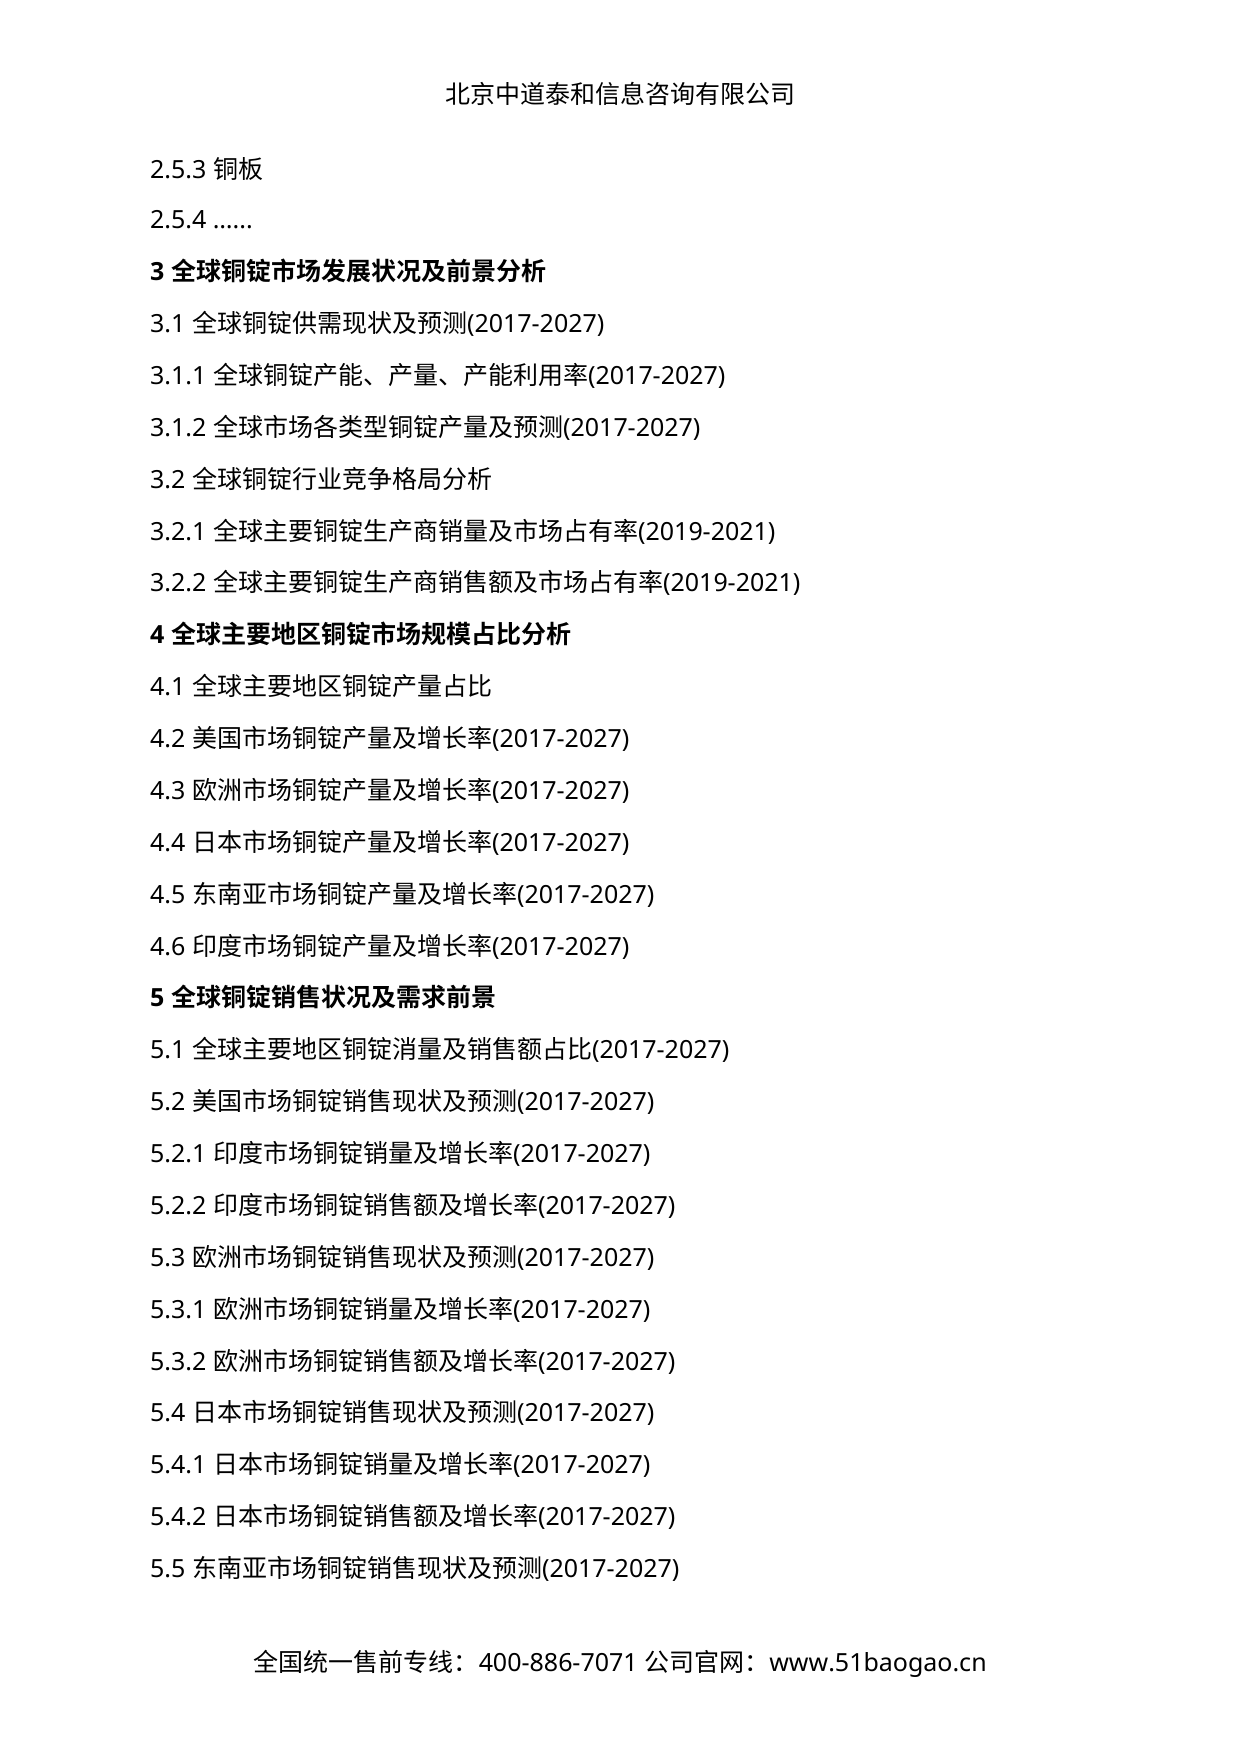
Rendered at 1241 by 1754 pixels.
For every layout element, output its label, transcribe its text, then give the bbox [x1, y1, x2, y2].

text 5.2 美国市场铜锭销售现状及预测(2017-2027) [150, 1082, 1090, 1118]
text 5.4.2 日本市场铜锭销售额及增长率(2017-2027) [150, 1497, 1090, 1533]
text 4.5 东南亚市场铜锭产量及增长率(2017-2027) [150, 874, 1090, 910]
text 5.3.1 欧洲市场铜锭销量及增长率(2017-2027) [150, 1289, 1090, 1325]
text 3.1.2 全球市场各类型铜锭产量及预测(2017-2027) [150, 407, 1090, 443]
text 3.2.2 全球主要铜锭生产商销售额及市场占有率(2019-2021) [150, 563, 1090, 599]
text 5.2.2 印度市场铜锭销售额及增长率(2017-2027) [150, 1185, 1090, 1222]
text 3.1.1 全球铜锭产能、产量、产能利用率(2017-2027) [150, 355, 1090, 392]
text 5.4.1 日本市场铜锭销量及增长率(2017-2027) [150, 1445, 1090, 1481]
text 2.5.3 铜板 [150, 150, 1090, 186]
text 4.4 日本市场铜锭产量及增长率(2017-2027) [150, 822, 1090, 858]
text 5 全球铜锭销售状况及需求前景 [150, 978, 1090, 1014]
text 5.3 欧洲市场铜锭销售现状及预测(2017-2027) [150, 1237, 1090, 1273]
text 4.2 美国市场铜锭产量及增长率(2017-2027) [150, 718, 1090, 755]
text 3.1 全球铜锭供需现状及预测(2017-2027) [150, 303, 1090, 340]
text 5.5 东南亚市场铜锭销售现状及预测(2017-2027) [150, 1548, 1090, 1585]
text 4 全球主要地区铜锭市场规模占比分析 [150, 615, 1090, 651]
text 3.2 全球铜锭行业竞争格局分析 [150, 459, 1090, 495]
text 4.1 全球主要地区铜锭产量占比 [150, 667, 1090, 703]
text 5.3.2 欧洲市场铜锭销售额及增长率(2017-2027) [150, 1341, 1090, 1377]
text 5.2.1 印度市场铜锭销量及增长率(2017-2027) [150, 1133, 1090, 1170]
text 3 全球铜锭市场发展状况及前景分析 [150, 252, 1090, 288]
text 5.1 全球主要地区铜锭消量及销售额占比(2017-2027) [150, 1030, 1090, 1066]
text 4.6 印度市场铜锭产量及增长率(2017-2027) [150, 926, 1090, 962]
text 2.5.4 …... [150, 202, 1090, 236]
text 4.3 欧洲市场铜锭产量及增长率(2017-2027) [150, 770, 1090, 807]
text 5.4 日本市场铜锭销售现状及预测(2017-2027) [150, 1393, 1090, 1429]
text 3.2.1 全球主要铜锭生产商销量及市场占有率(2019-2021) [150, 511, 1090, 547]
